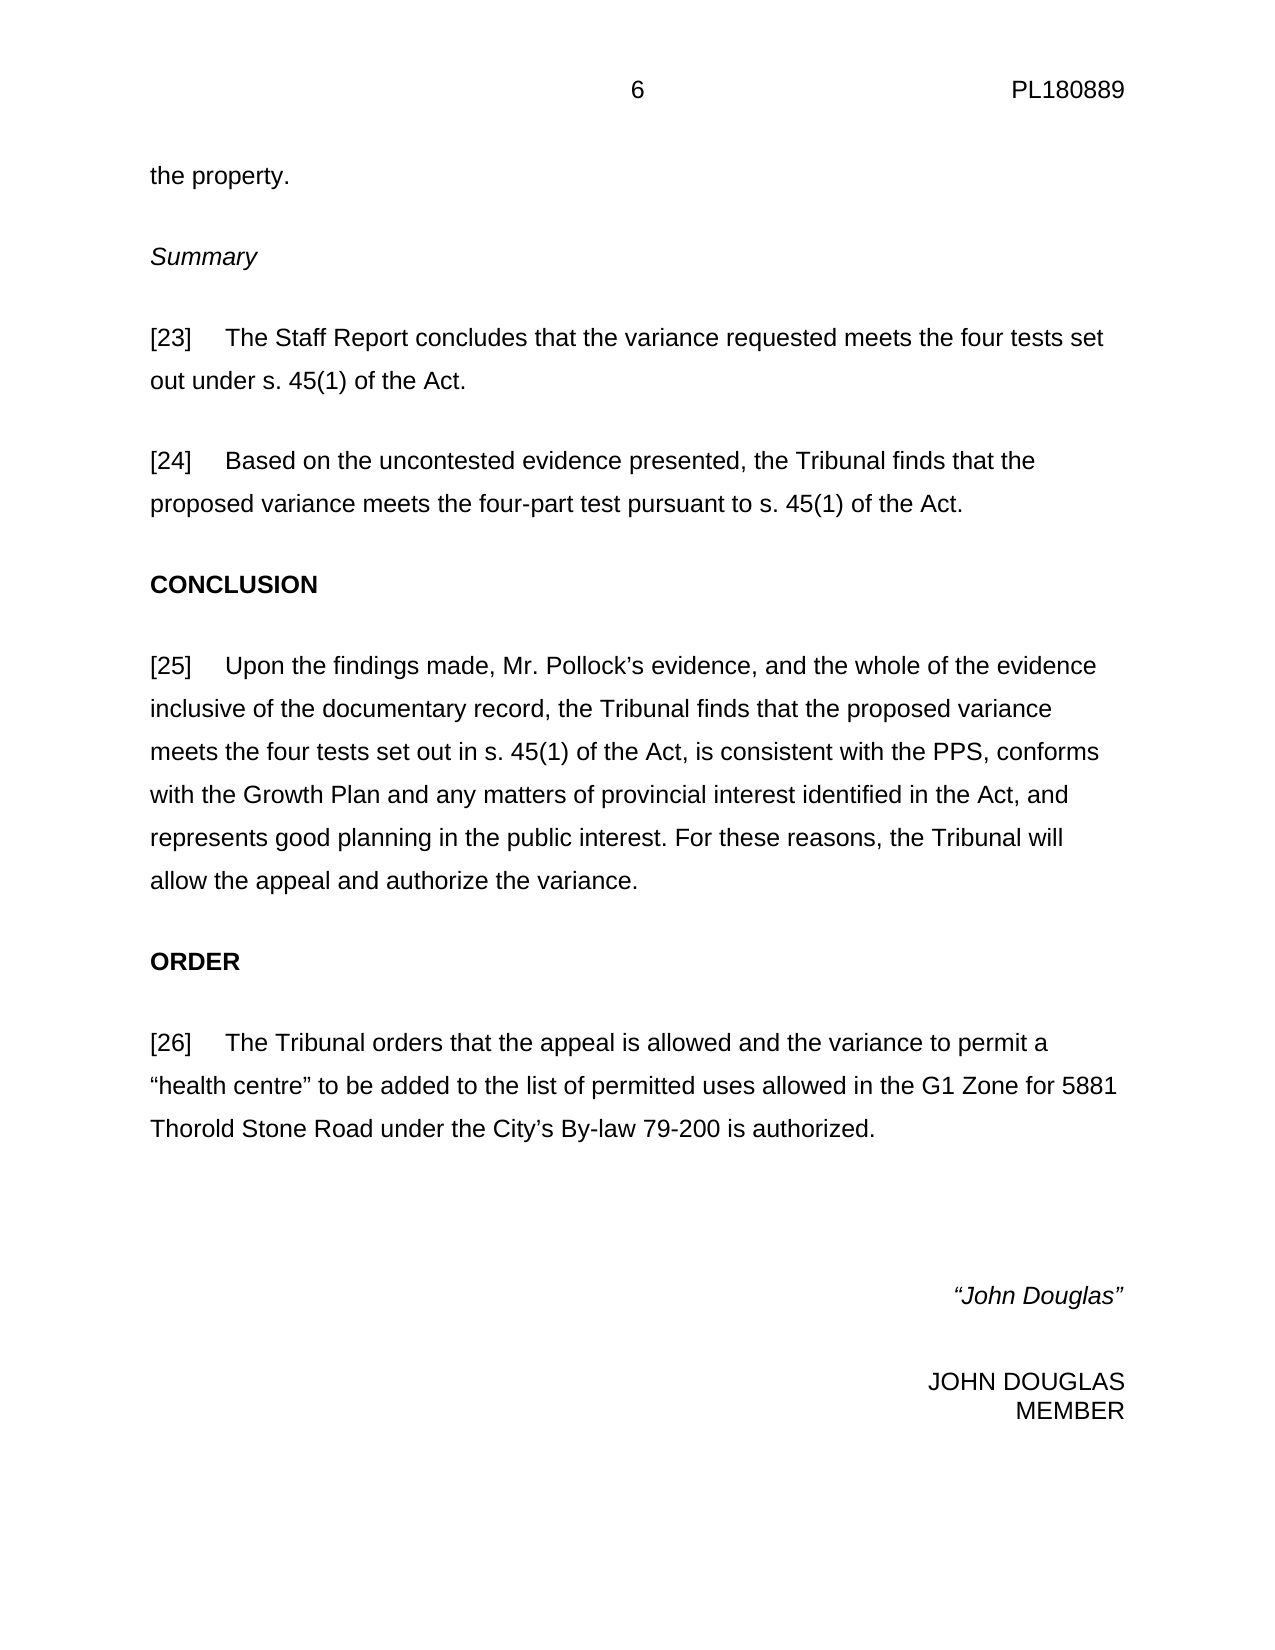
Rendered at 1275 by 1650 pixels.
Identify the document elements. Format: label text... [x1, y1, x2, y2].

subtitle CONCLUSION [150, 570, 1125, 599]
text Upon the findings made, Mr. Pollock’s evidence, and the whole of the evidence inclusive of the documentary record, the Tribunal finds that the proposed variance meets the four tests set out in s. 45(1) of the Act, is consistent with the PPS, conforms with the Growth Plan and any matters of provincial interest identified in the Act, and represents good planning in the public interest. For these reasons, the Tribunal will allow the appeal and authorize the variance. [150, 651, 1125, 895]
text Based on the uncontested evidence presented, the Tribunal finds that the proposed variance meets the four-part test pursuant to s. 45(1) of the Act. [150, 446, 1125, 518]
title John Douglas [675, 1367, 1125, 1396]
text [150, 161, 1125, 190]
text The Staff Report concludes that the variance requested meets the four tests set out under s. 45(1) of the Act. [150, 322, 1125, 394]
title MEMBER [675, 1396, 1125, 1424]
list Summary [150, 242, 1125, 271]
text “John Douglas” [675, 1281, 1125, 1309]
subtitle ORDER [150, 947, 1125, 976]
text The Tribunal orders that the appeal is allowed and the variance to permit a “health centre” to be added to the list of permitted uses allowed in the G1 Zone for 5881 Thorold Stone Road under the City’s By-law 79-200 is authorized. [150, 1027, 1125, 1142]
